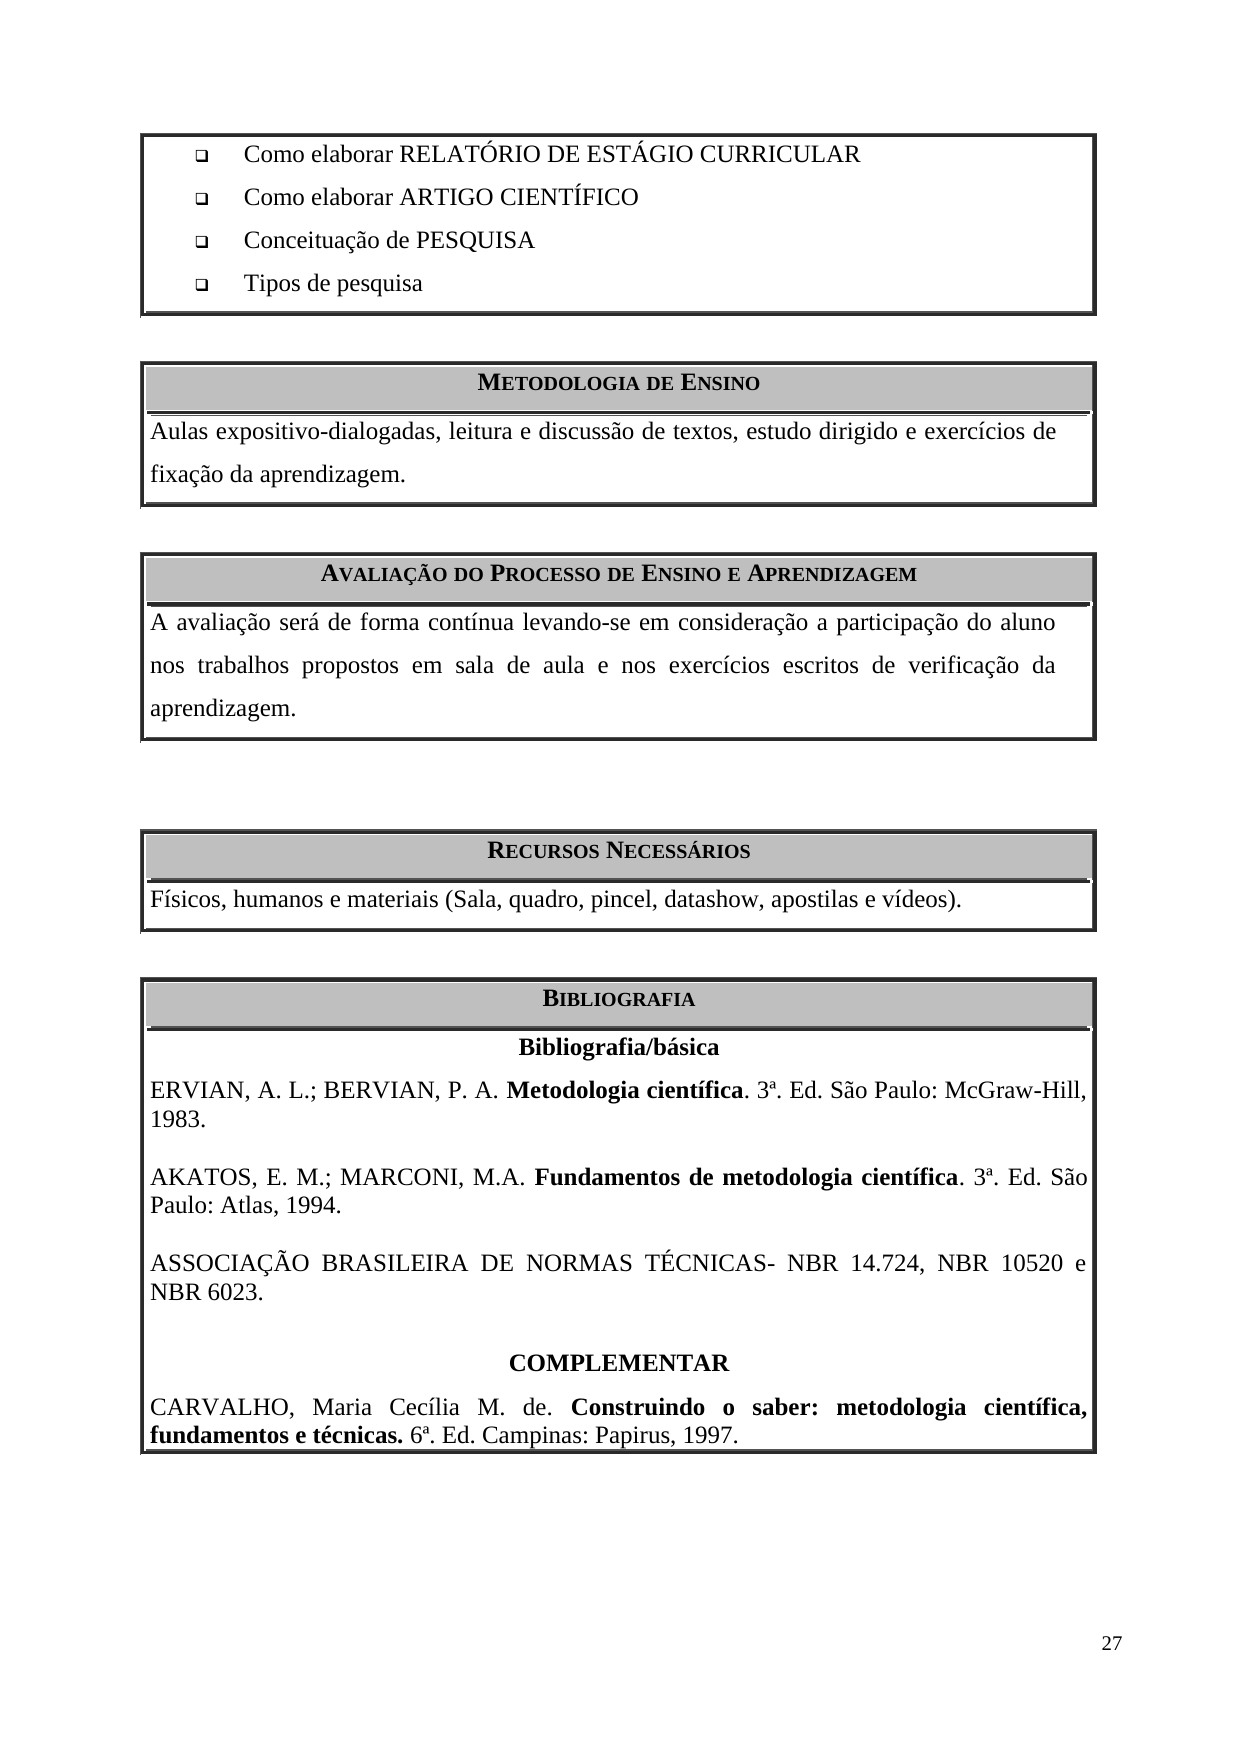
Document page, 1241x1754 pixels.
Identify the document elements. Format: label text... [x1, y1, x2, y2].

table_header Bibliografia [146, 983, 1092, 1026]
table_cell A avaliação será de forma contínua levando-se em consideração a participação do aluno nos trabalhos propostos em sala de aula e nos exercícios escritos de verificação da aprendizagem. [144, 601, 1093, 736]
table_cell Bibliografia/básica ERVIAN, A. L.; BERVIAN, P. A. Metodologia científica. 3ª. Ed. São Paulo: McGraw-Hill, 1983. AKATOS, E. M.; MARCONI, M.A. Fundamentos de metodologia científica. 3ª. Ed. São Paulo: Atlas, 1994. ASSOCIAÇÃO BRASILEIRA DE NORMAS TÉCNICAS- NBR 14.724, NBR 10520 e NBR 6023. COMPLEMENTAR CARVALHO, Maria Cecília M. de. Construindo o saber: metodologia científica, fundamentos e técnicas. 6ª. Ed. Campinas: Papirus, 1997. [144, 1026, 1093, 1449]
table_header Recursos Necessários [146, 835, 1092, 878]
table_header Avaliação do Processo de Ensino e Aprendizagem [146, 558, 1092, 601]
table_header Metodologia de Ensino [146, 367, 1092, 410]
table_cell Físicos, humanos e materiais (Sala, quadro, pincel, datashow, apostilas e vídeos). [144, 878, 1093, 927]
table_header Como elaborar RELATÓRIO DE ESTÁGIO CURRICULAR Como elaborar ARTIGO CIENTÍFICO Conceituação de PESQUISA Tipos de pesquisa [146, 139, 1092, 311]
table_cell Aulas expositivo-dialogadas, leitura e discussão de textos, estudo dirigido e exercícios de fixação da aprendizagem. [144, 410, 1093, 502]
